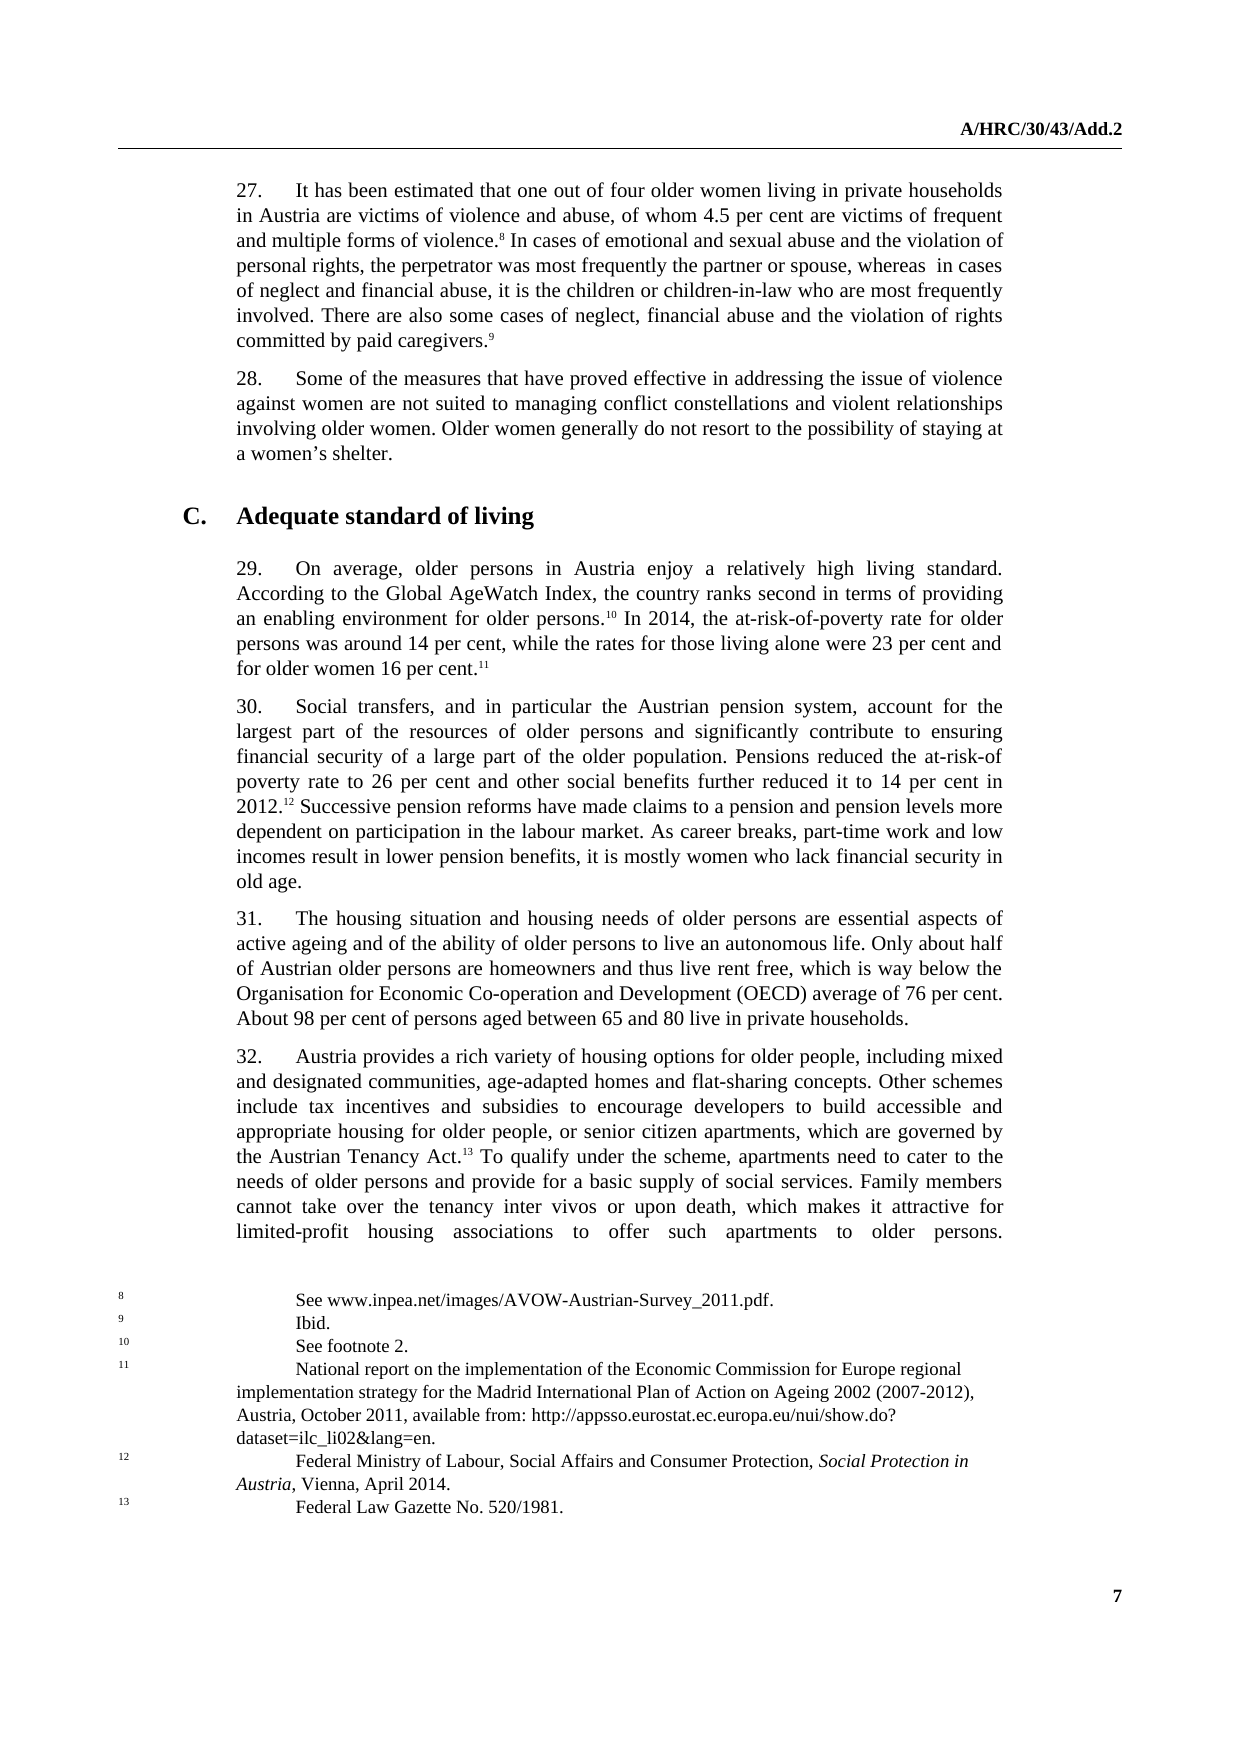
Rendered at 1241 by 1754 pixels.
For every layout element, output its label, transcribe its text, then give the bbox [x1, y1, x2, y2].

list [236, 1043, 1004, 1243]
list The housing situation and housing needs of older persons are essential aspects of active ageing and of the ability of older persons to live an autonomous life. Only about half of Austrian older persons are homeowners and thus live rent free, which is way below the Organisation for Economic Co-operation and Development (OECD) average of 76 per cent. About 98 per cent of persons aged between 65 and 80 live in private households. [236, 905, 1004, 1030]
list Some of the measures that have proved effective in addressing the issue of violence against women are not suited to managing conflict constellations and violent relationships involving older women. Older women generally do not resort to the possibility of staying at a women’s shelter. [236, 365, 1004, 465]
text C. Adequate standard of living [118, 502, 1004, 530]
list It has been estimated that one out of four older women living in private households in Austria are victims of violence and abuse, of whom 4.5 per cent are victims of frequent and multiple forms of violence. In cases of emotional and sexual abuse and the violation of personal rights, the perpetrator was most frequently the partner or spouse, whereas in cases of neglect and financial abuse, it is the children or children-in-law who are most frequently involved. There are also some cases of neglect, financial abuse and the violation of rights committed by paid caregivers. [236, 177, 1004, 352]
list Social transfers, and in particular the Austrian pension system, account for the largest part of the resources of older persons and significantly contribute to ensuring financial security of a large part of the older population. Pensions reduced the at-risk-of poverty rate to 26 per cent and other social benefits further reduced it to 14 per cent in 2012. Successive pension reforms have made claims to a pension and pension levels more dependent on participation in the labour market. As career breaks, part-time work and low incomes result in lower pension benefits, it is mostly women who lack financial security in old age. [236, 693, 1004, 893]
list On average, older persons in Austria enjoy a relatively high living standard. According to the Global AgeWatch Index, the country ranks second in terms of providing an enabling environment for older persons. In 2014, the at-risk-of-poverty rate for older persons was around 14 per cent, while the rates for those living alone were 23 per cent and for older women 16 per cent. [236, 555, 1004, 680]
